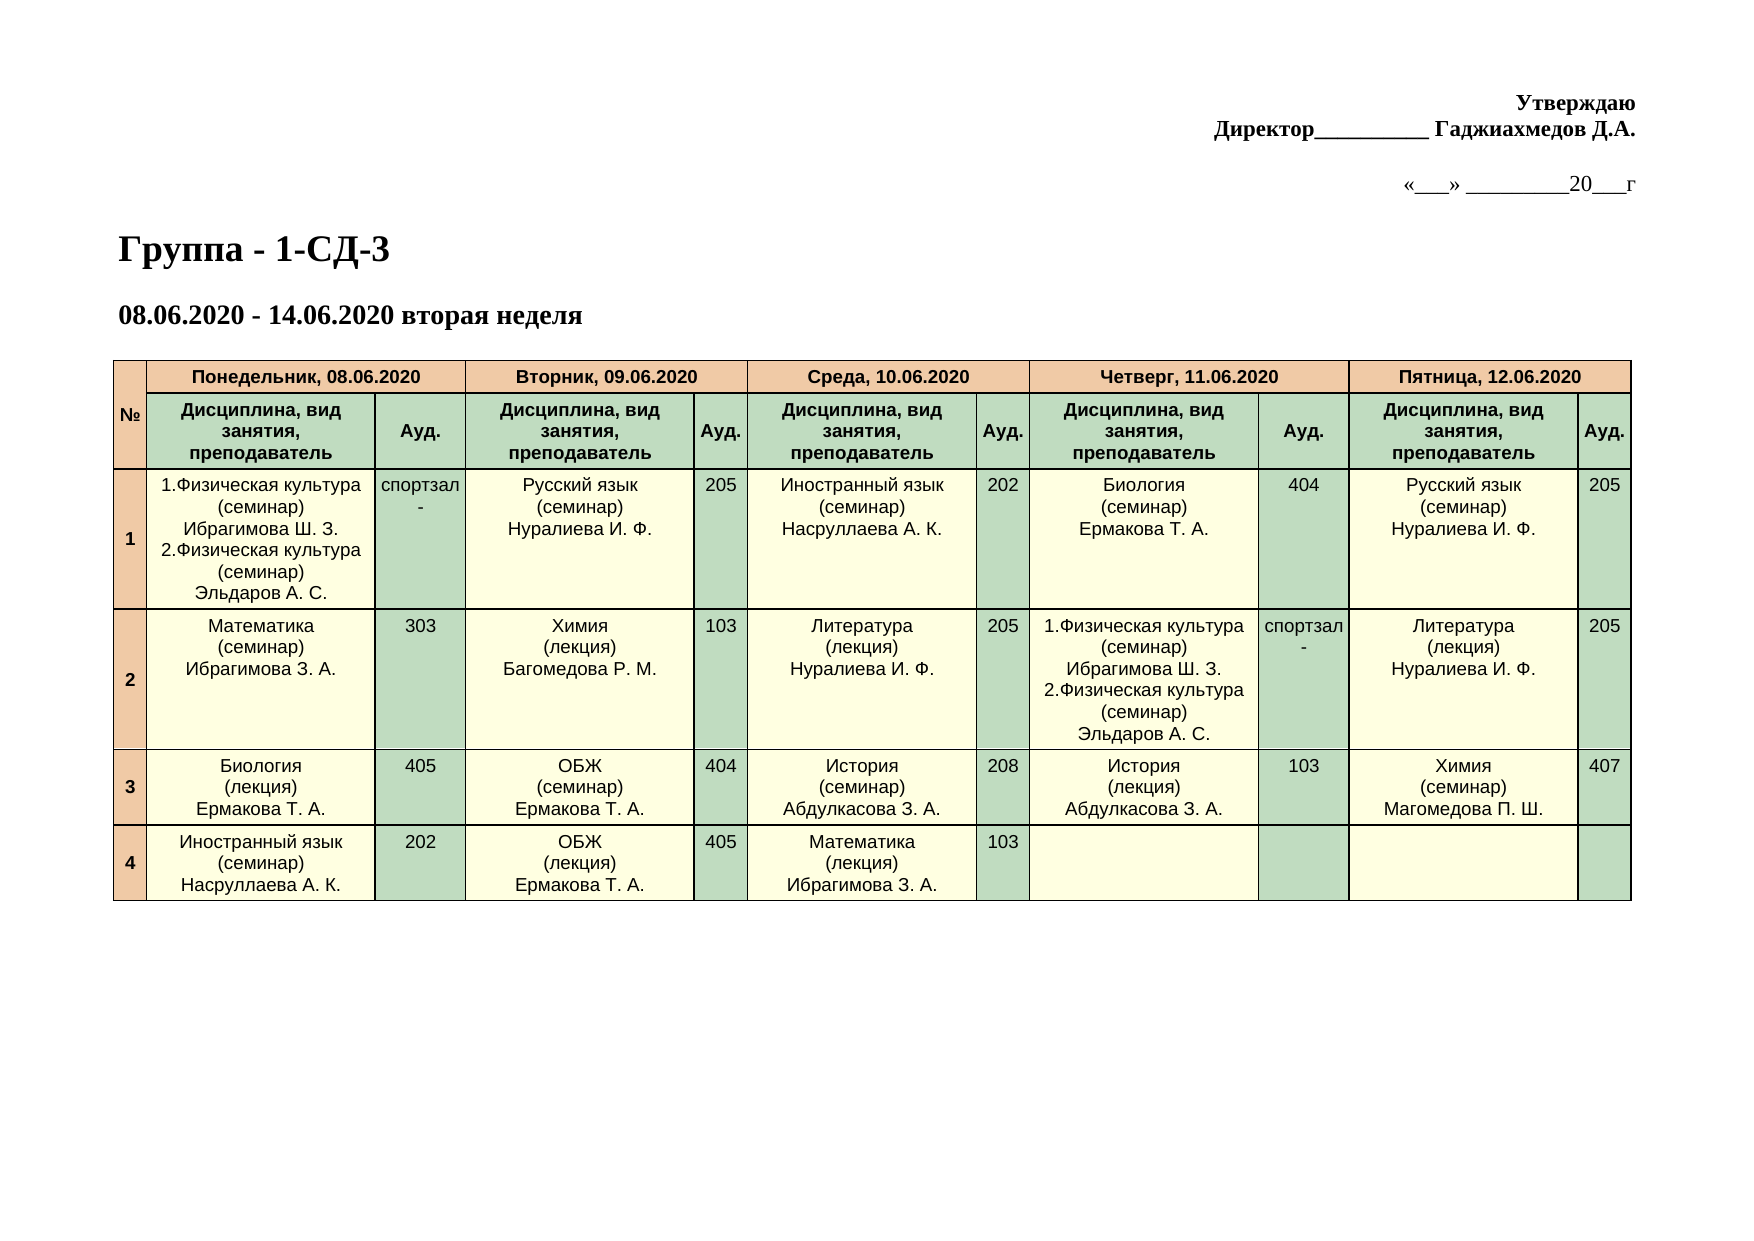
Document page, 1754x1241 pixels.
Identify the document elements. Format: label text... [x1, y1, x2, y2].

table_cell 103 [695, 610, 747, 748]
table_cell Математика (лекция) Ибрагимова З. А. [748, 826, 976, 900]
table_cell Биология (лекция) Ермакова Т. А. [147, 750, 374, 824]
table_cell Ауд. [695, 394, 747, 468]
table_cell ОБЖ (лекция) Ермакова Т. А. [466, 826, 693, 900]
text Утверждаю [118, 88, 1636, 115]
table_cell Биология (семинар) Ермакова Т. А. [1030, 470, 1258, 608]
table_cell Химия (семинар) Магомедова П. Ш. [1350, 750, 1577, 824]
table_cell Литература (лекция) Нуралиева И. Ф. [748, 610, 976, 748]
table_cell Русский язык (семинар) Нуралиева И. Ф. [1350, 470, 1577, 608]
table_cell 1.Физическая культура (семинар) Ибрагимова Ш. З. 2.Физическая культура (семинар) Эльдаров А. С. [1030, 610, 1258, 748]
table_cell спортзал - [376, 470, 465, 608]
table_header Понедельник, 08.06.2020 [147, 361, 465, 392]
table_cell [1350, 826, 1577, 900]
table_cell 4 [114, 826, 146, 900]
table_cell 1.Физическая культура (семинар) Ибрагимова Ш. З. 2.Физическая культура (семинар) Эльдаров А. С. [147, 470, 374, 608]
table_cell 103 [1259, 750, 1348, 824]
table_cell Математика (семинар) Ибрагимова З. А. [147, 610, 374, 748]
table_header № [114, 361, 146, 468]
table_cell ОБЖ (семинар) Ермакова Т. А. [466, 750, 693, 824]
table_cell Дисциплина, вид занятия, преподаватель [147, 394, 374, 468]
text Директор__________ Гаджиахмедов Д.А. [118, 115, 1636, 141]
subtitle «___» _________20___г [118, 170, 1636, 197]
table_cell [1579, 826, 1630, 900]
table_cell Дисциплина, вид занятия, преподаватель [748, 394, 976, 468]
table_cell История (лекция) Абдулкасова З. А. [1030, 750, 1258, 824]
table_cell 205 [977, 610, 1029, 748]
table_cell 208 [977, 750, 1029, 824]
table_cell Ауд. [1579, 394, 1630, 468]
table_cell 205 [695, 470, 747, 608]
table_cell Иностранный язык (семинар) Насруллаева А. К. [748, 470, 976, 608]
table_cell Дисциплина, вид занятия, преподаватель [466, 394, 693, 468]
table_cell Дисциплина, вид занятия, преподаватель [1030, 394, 1258, 468]
table_cell Химия (лекция) Багомедова Р. М. [466, 610, 693, 748]
subtitle Группа - 1-СД-3 [118, 226, 1636, 269]
table_cell 103 [977, 826, 1029, 900]
table_cell Дисциплина, вид занятия, преподаватель [1350, 394, 1577, 468]
table_cell [1259, 826, 1348, 900]
table_header Четверг, 11.06.2020 [1030, 361, 1348, 392]
table_cell Ауд. [977, 394, 1029, 468]
table_header Пятница, 12.06.2020 [1350, 361, 1630, 392]
table_cell 205 [1579, 470, 1630, 608]
table_cell История (семинар) Абдулкасова З. А. [748, 750, 976, 824]
table_cell 303 [376, 610, 465, 748]
table_header Вторник, 09.06.2020 [466, 361, 747, 392]
table_cell 205 [1579, 610, 1630, 748]
table_cell 404 [695, 750, 747, 824]
table_cell 404 [1259, 470, 1348, 608]
subtitle 08.06.2020 - 14.06.2020 вторая неделя [118, 298, 1636, 331]
table_cell 202 [977, 470, 1029, 608]
table_cell 3 [114, 750, 146, 824]
table_header Среда, 10.06.2020 [748, 361, 1029, 392]
table_cell [1030, 826, 1258, 900]
table_cell Иностранный язык (семинар) Насруллаева А. К. [147, 826, 374, 900]
table_cell 2 [114, 610, 146, 748]
table_cell Русский язык (семинар) Нуралиева И. Ф. [466, 470, 693, 608]
table_cell спортзал - [1259, 610, 1348, 748]
table_cell Ауд. [376, 394, 465, 468]
table_cell 202 [376, 826, 465, 900]
table_cell 405 [695, 826, 747, 900]
table_cell 407 [1579, 750, 1630, 824]
table_cell 405 [376, 750, 465, 824]
table_cell Ауд. [1259, 394, 1348, 468]
table_cell 1 [114, 470, 146, 608]
table_cell Литература (лекция) Нуралиева И. Ф. [1350, 610, 1577, 748]
